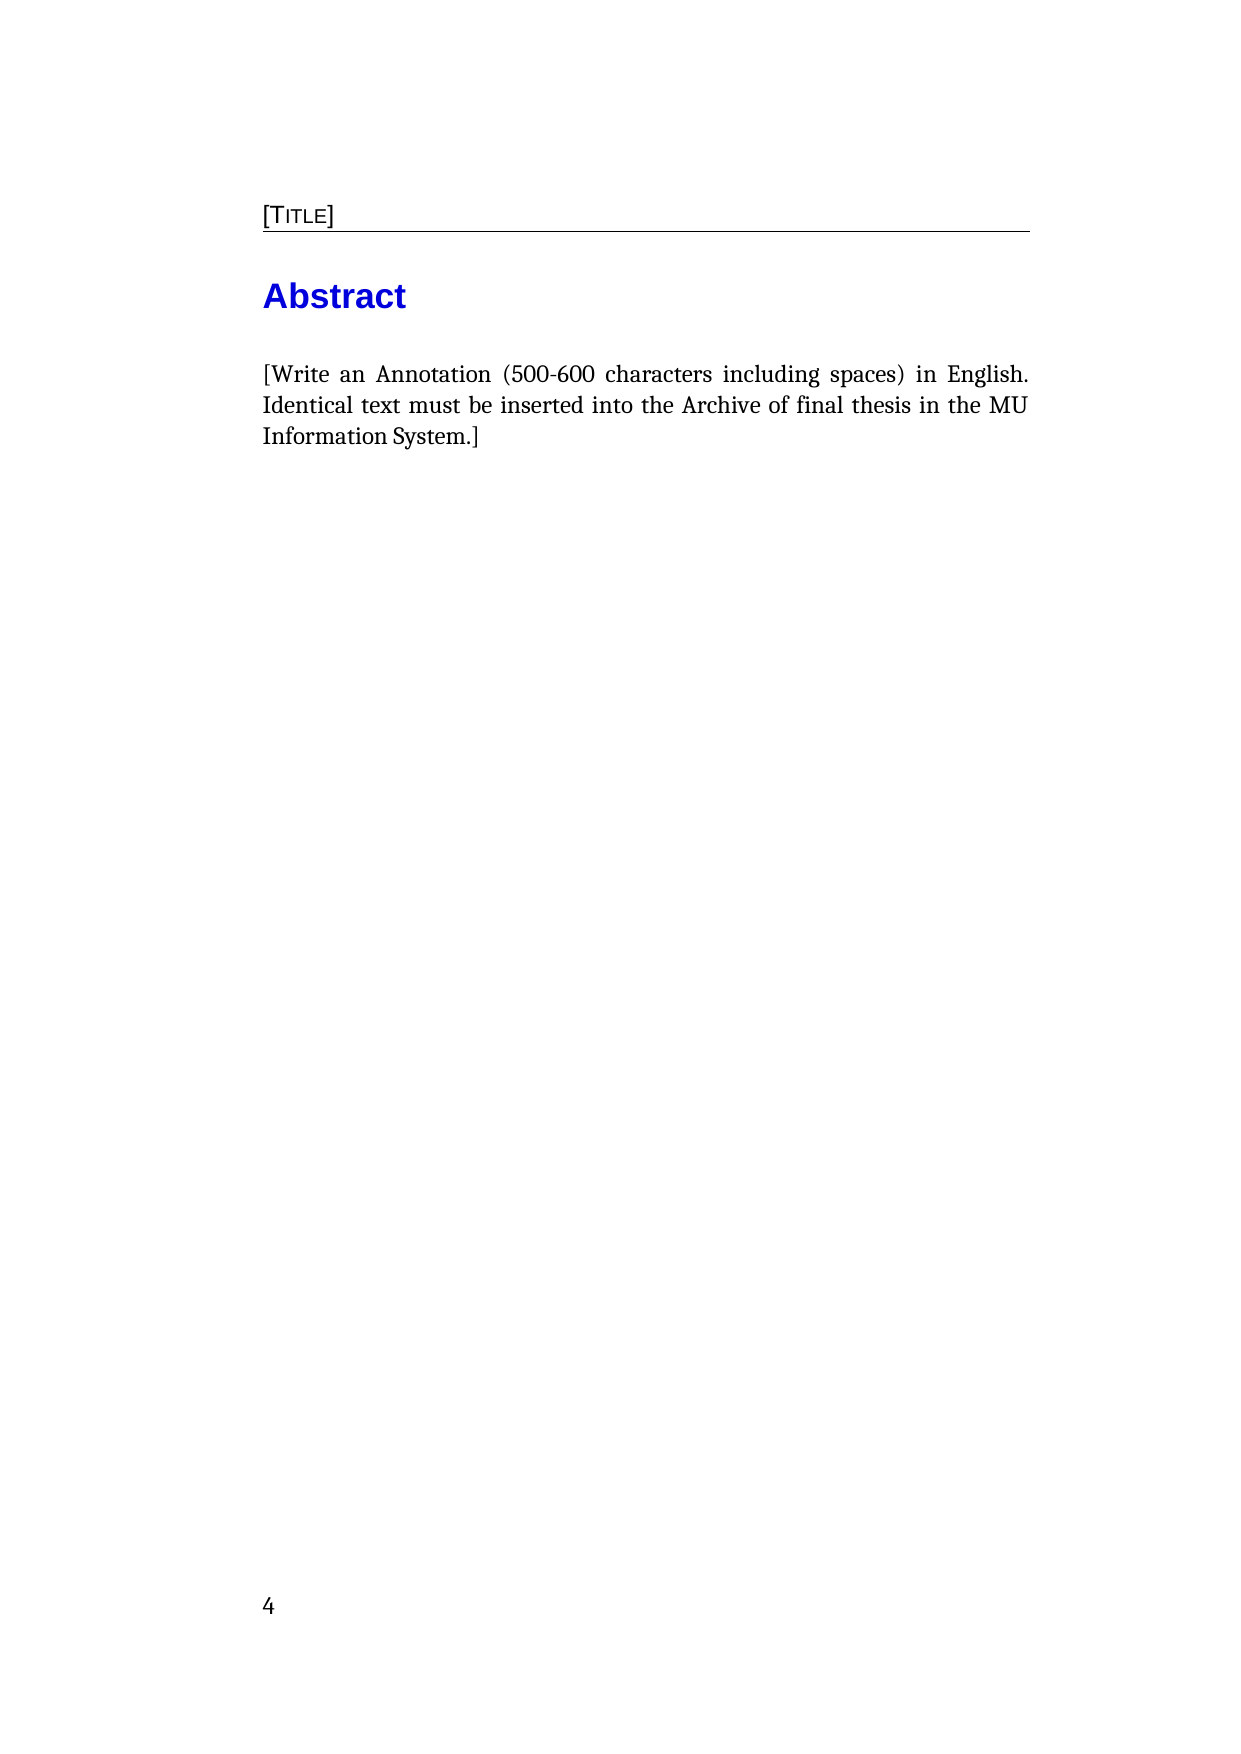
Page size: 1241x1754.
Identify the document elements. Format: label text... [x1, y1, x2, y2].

text Abstract [262, 270, 1030, 316]
